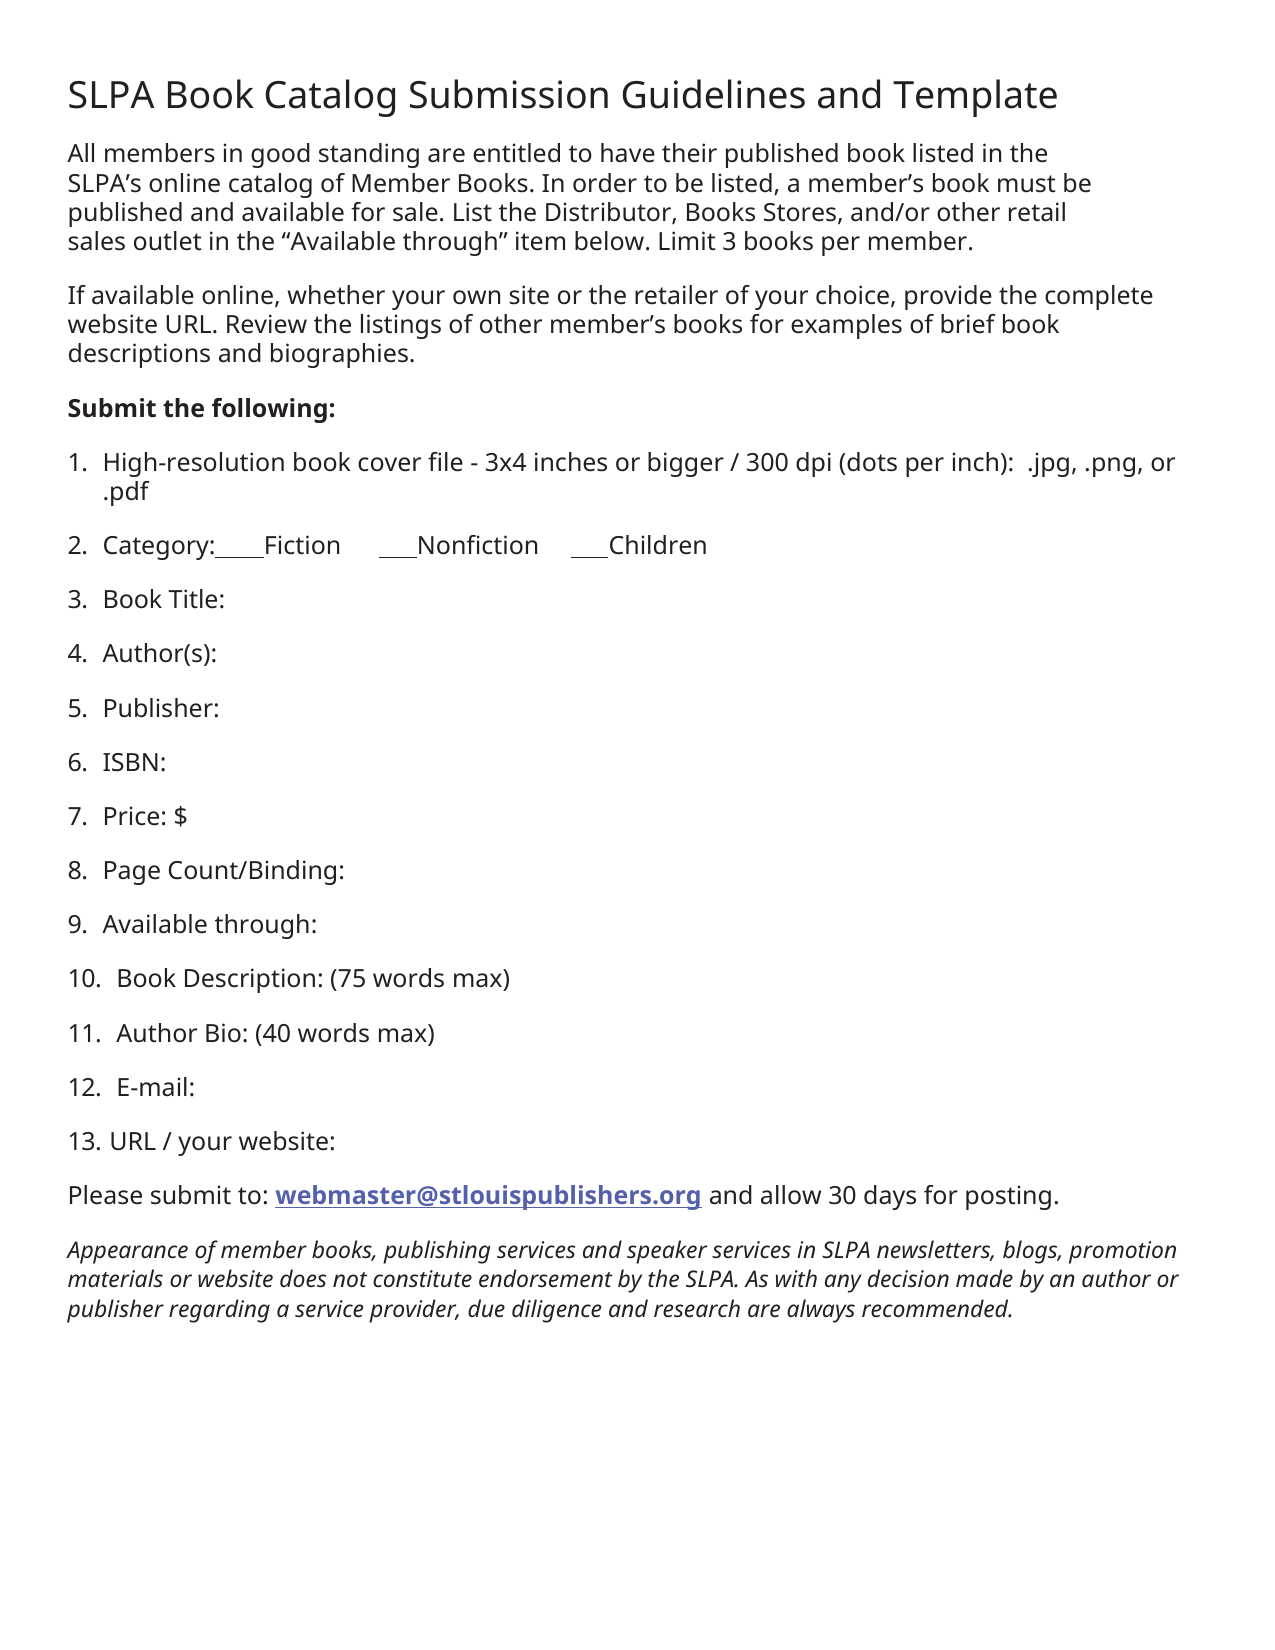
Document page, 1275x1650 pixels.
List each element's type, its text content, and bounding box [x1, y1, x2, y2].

text If available online, whether your own site or the retailer of your choice, provide the complete website URL. Review the listings of other member’s books for examples of brief book descriptions and biographies. [67, 281, 1200, 369]
list Page Count/Binding: [67, 856, 1200, 885]
list URL / your website: [67, 1127, 1200, 1156]
list Category: Fiction Nonfiction Children [67, 531, 1200, 560]
text Please submit to: webmaster@stlouispublishers.org and allow 30 days for posting. [67, 1181, 1200, 1210]
list Available through: [67, 910, 1200, 939]
list E-mail: [67, 1073, 1200, 1102]
text All members in good standing are entitled to have their published book listed in the SLPA’s online catalog of Member Books. In order to be listed, a member’s book must be published and available for sale. List the Distributor, Books Stores, and/or other retail sales outlet in the “Available through” item below. Limit 3 books per member. [67, 139, 1110, 256]
text Submit the following: [67, 394, 1200, 423]
list ISBN: [67, 748, 1200, 777]
list High-resolution book cover file - 3x4 inches or bigger / 300 dpi (dots per inch): .jpg, .png, or .pdf [67, 448, 1200, 506]
list Publisher: [67, 694, 1200, 723]
text Appearance of member books, publishing services and speaker services in SLPA newsletters, blogs, promotion materials or website does not constitute endorsement by the SLPA. As with any decision made by an author or publisher regarding a service provider, due diligence and research are always recommended. [67, 1235, 1200, 1323]
text SLPA Book Catalog Submission Guidelines and Template [67, 85, 1200, 114]
list Book Description: (75 words max) [67, 964, 1200, 994]
list Author Bio: (40 words max) [67, 1019, 1200, 1048]
list Price: $ [67, 802, 1200, 831]
list Book Title: [67, 585, 1200, 614]
list Author(s): [67, 639, 1200, 669]
